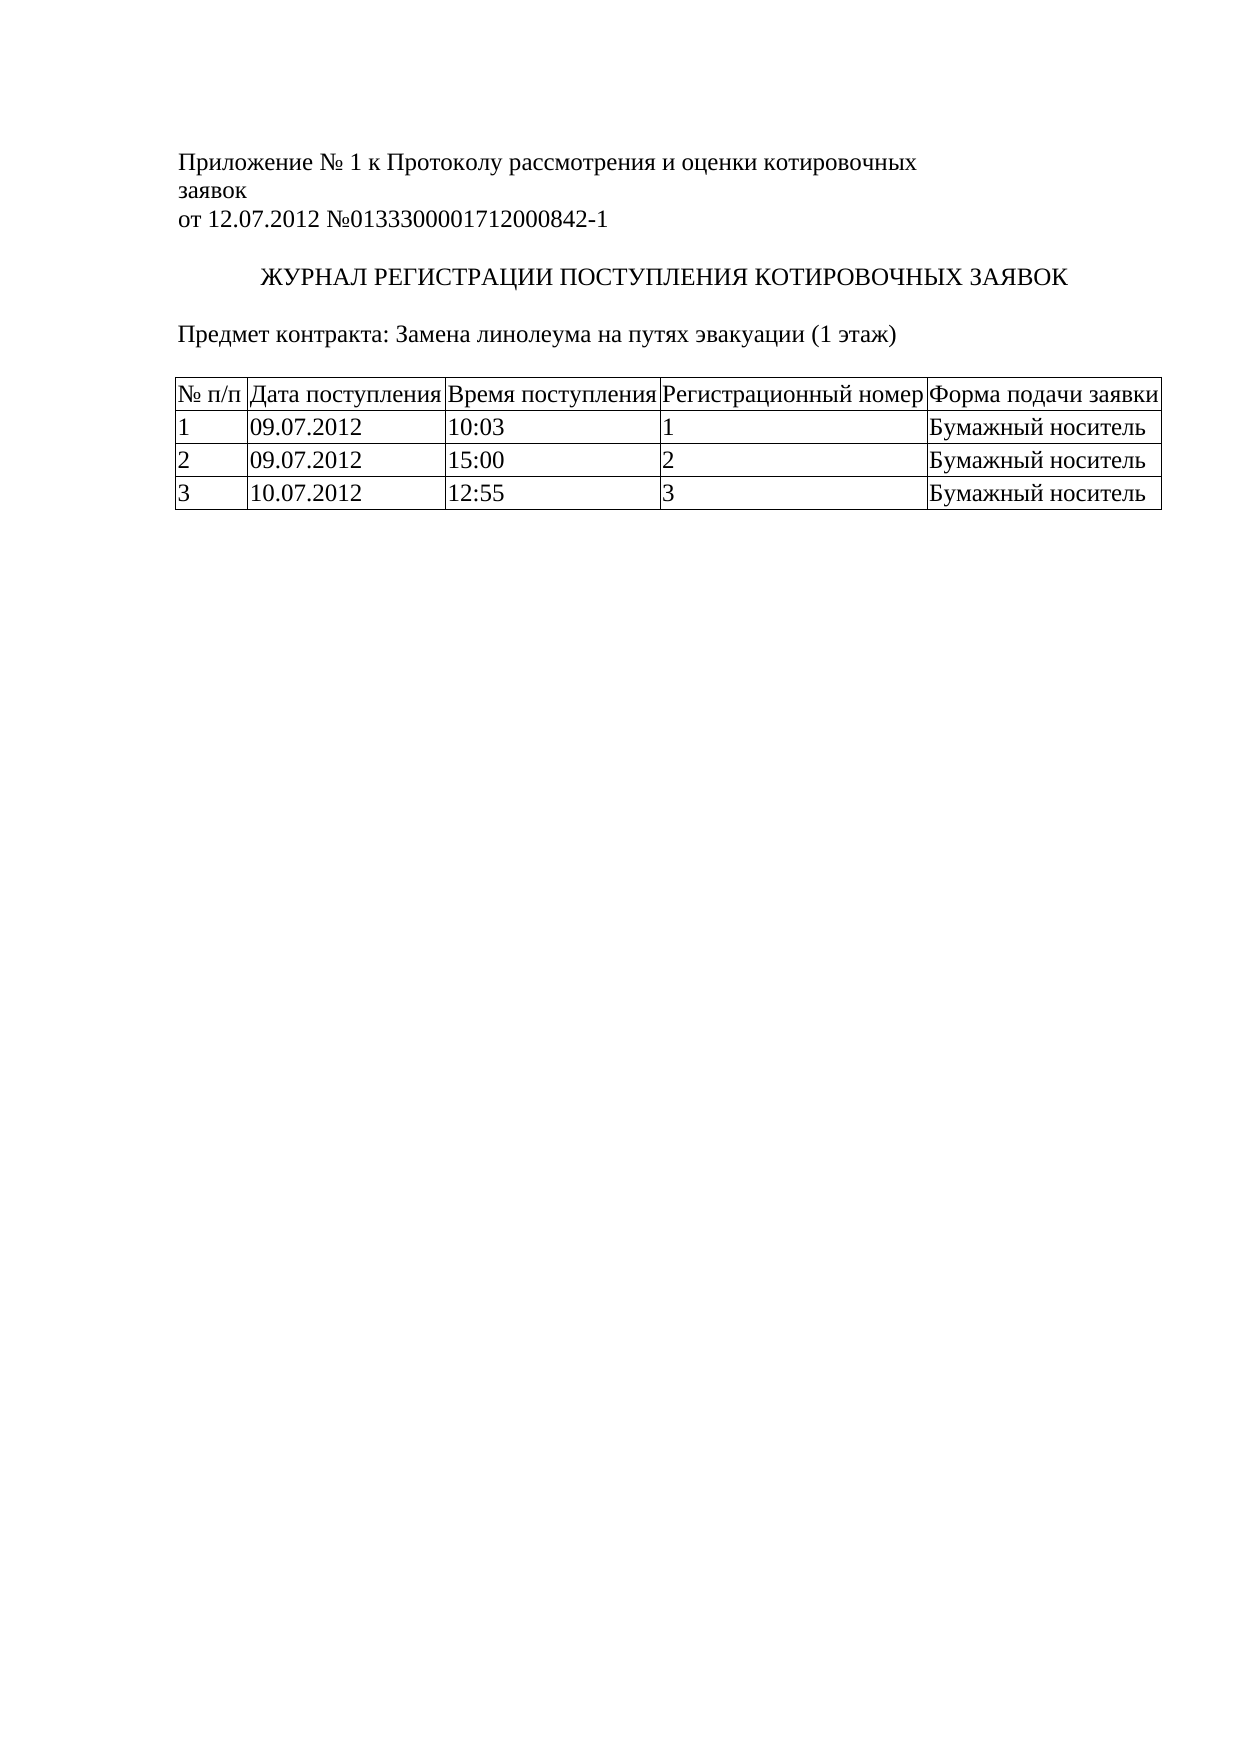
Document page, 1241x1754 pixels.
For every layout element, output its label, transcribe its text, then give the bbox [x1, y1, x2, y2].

table_header № п/п [176, 378, 247, 410]
table_cell 3 [661, 477, 927, 508]
table_cell 2 [661, 444, 927, 476]
table_cell 10:03 [446, 411, 660, 443]
table_cell 15:00 [446, 444, 660, 476]
table_cell 1 [176, 411, 247, 443]
table_cell Бумажный носитель [928, 444, 1161, 476]
table_header Дата поступления [248, 378, 445, 410]
table_cell 10.07.2012 [248, 477, 445, 508]
table_cell 09.07.2012 [248, 411, 445, 443]
text ЖУРНАЛ РЕГИСТРАЦИИ ПОСТУПЛЕНИЯ КОТИРОВОЧНЫХ ЗАЯВОК [177, 262, 1152, 291]
table_header Форма подачи заявки [928, 378, 1161, 410]
table_cell 09.07.2012 [248, 444, 445, 476]
table_cell 3 [176, 477, 247, 508]
table_cell 12:55 [446, 477, 660, 508]
table_cell 1 [661, 411, 927, 443]
table_header Время поступления [446, 378, 660, 410]
table_cell Бумажный носитель [928, 411, 1161, 443]
table_header Приложение № 1 к Протоколу рассмотрения и оценки котировочных заявок от 12.07.2012 №0133300001712000842-1 [178, 147, 992, 233]
text Предмет контракта: Замена линолеума на путях эвакуации (1 этаж) [177, 319, 1152, 348]
table_cell Бумажный носитель [928, 477, 1161, 508]
table_header Регистрационный номер [661, 378, 927, 410]
table_cell 2 [176, 444, 247, 476]
